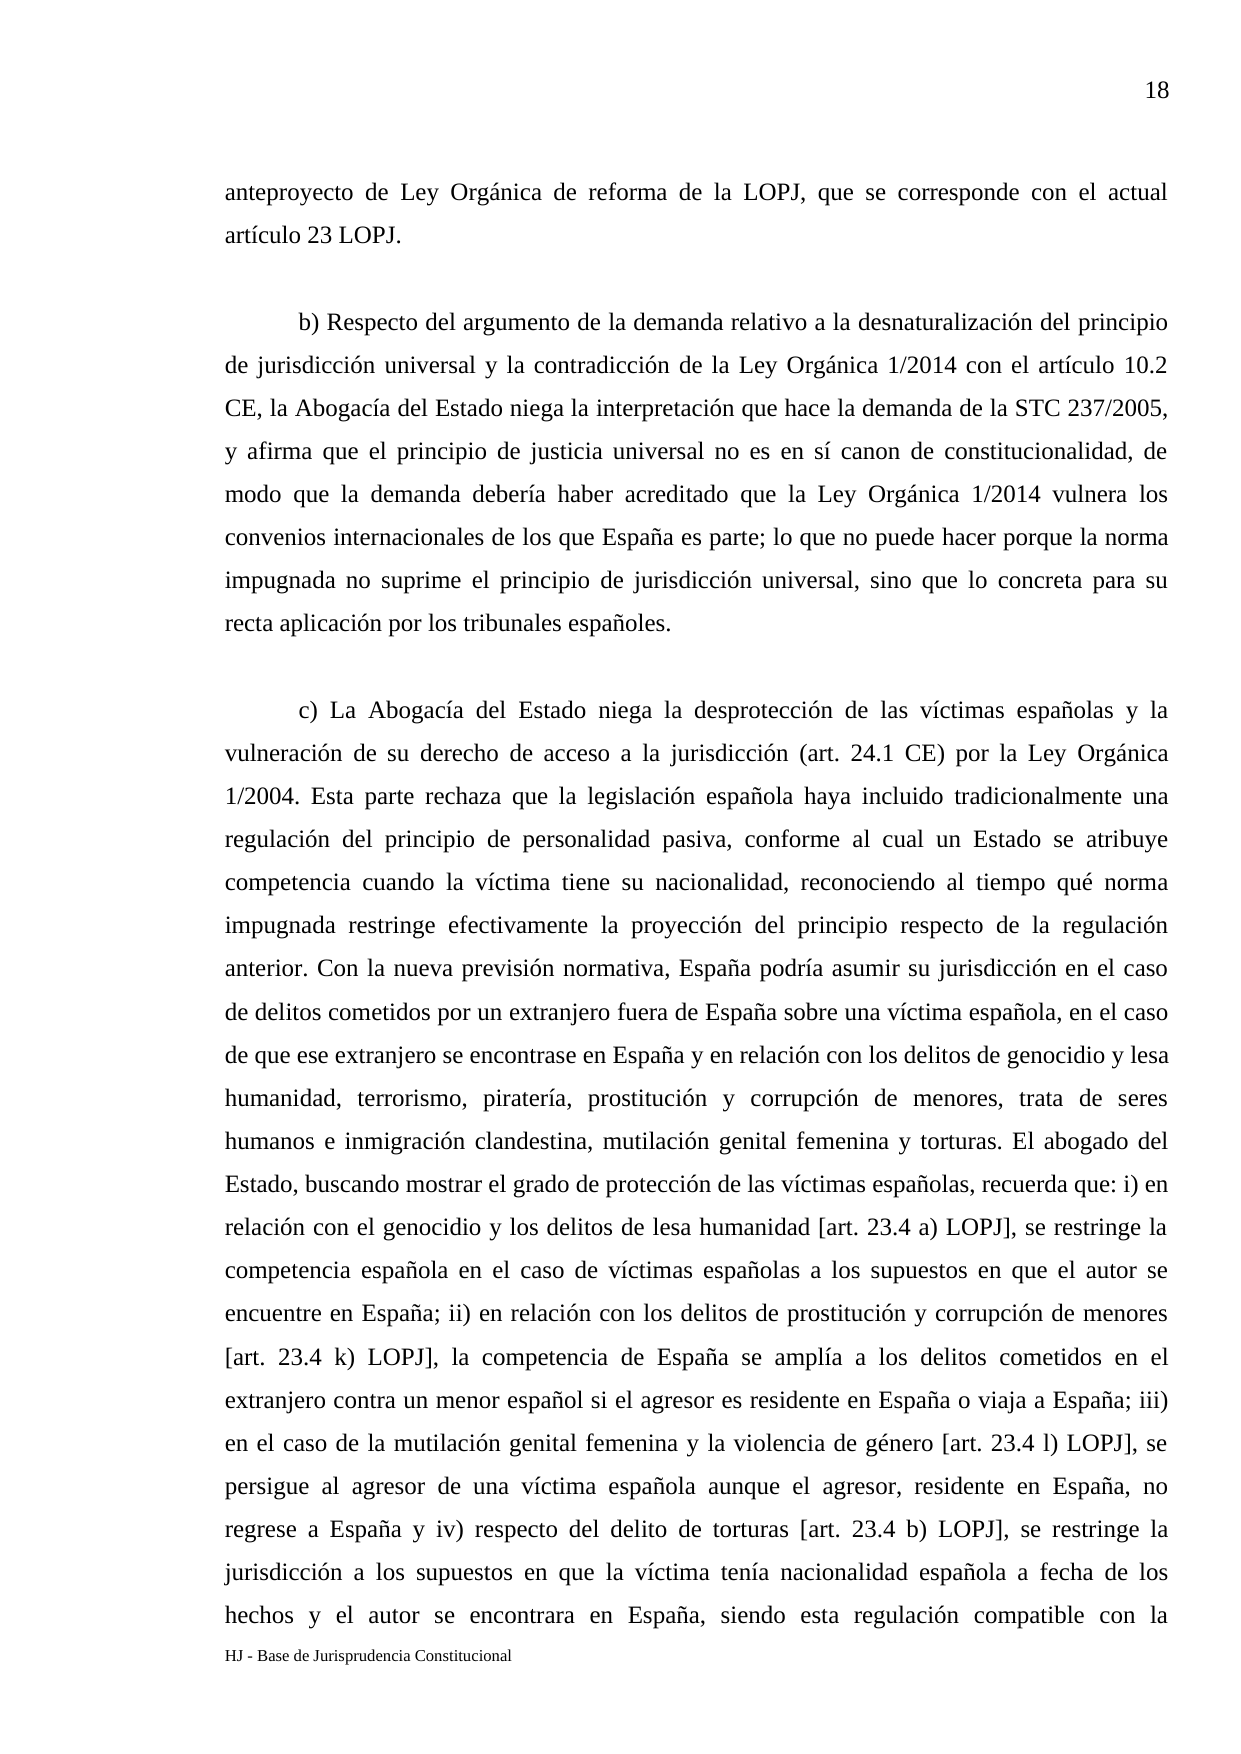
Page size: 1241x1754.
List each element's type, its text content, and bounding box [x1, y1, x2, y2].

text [224, 695, 1169, 1629]
text b) Respecto del argumento de la demanda relativo a la desnaturalización del principio de jurisdicción universal y la contradicción de la Ley Orgánica 1/2014 con el artículo 10.2 CE, la Abogacía del Estado niega la interpretación que hace la demanda de la STC 237/2005, y afirma que el principio de justicia universal no es en sí canon de constitucionalidad, de modo que la demanda debería haber acreditado que la Ley Orgánica 1/2014 vulnera los convenios internacionales de los que España es parte; lo que no puede hacer porque la norma impugnada no suprime el principio de jurisdicción universal, sino que lo concreta para su recta aplicación por los tribunales españoles. [224, 307, 1169, 637]
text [224, 177, 1169, 249]
